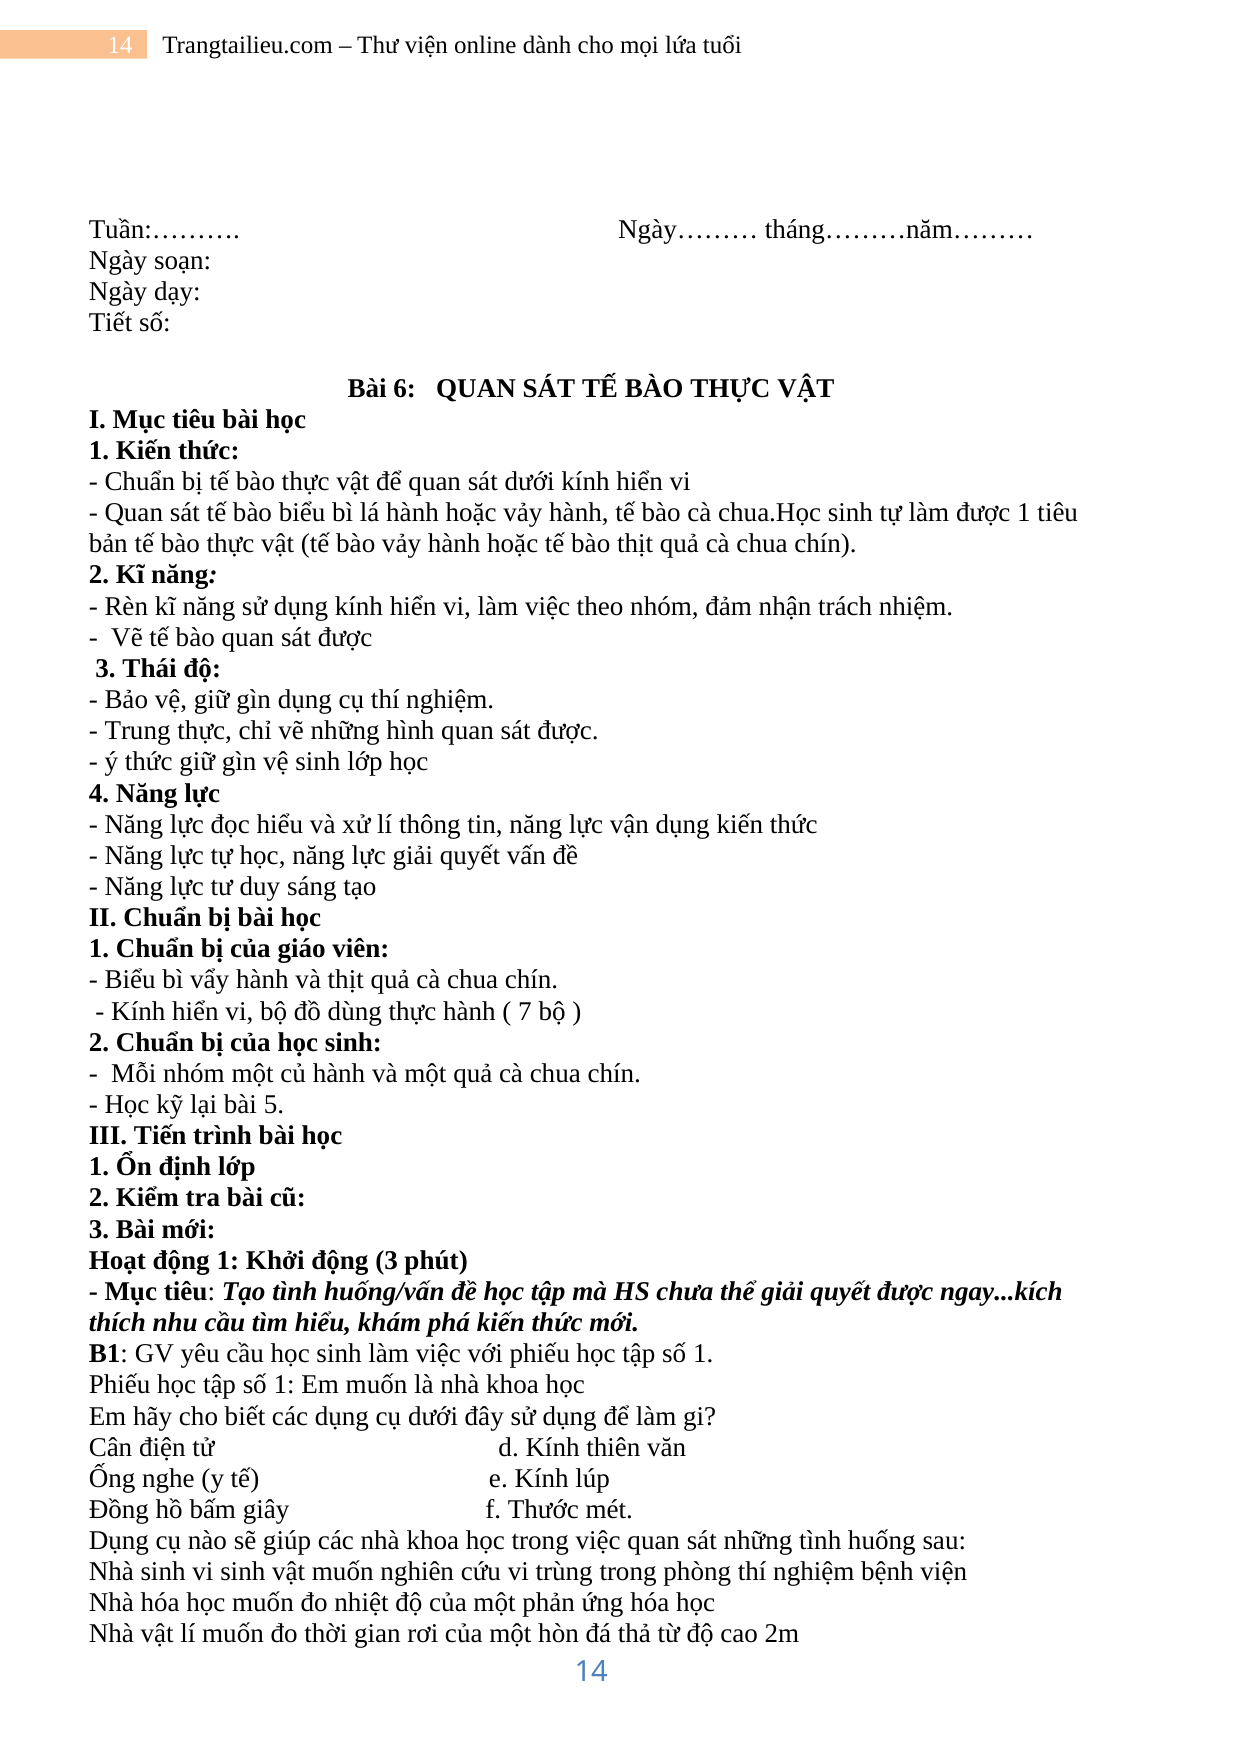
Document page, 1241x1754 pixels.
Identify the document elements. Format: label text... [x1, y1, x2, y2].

text Cân điện tử d. Kính thiên văn [88, 1431, 1093, 1462]
text - Mỗi nhóm một củ hành và một quả cà chua chín. [88, 1057, 1093, 1088]
text 3. Thái độ: [88, 652, 1093, 683]
text Ống nghe (y tế) e. Kính lúp [88, 1462, 1093, 1493]
text Hoạt động 1: Khởi động (3 phút) [88, 1244, 1093, 1275]
text 2. Kiểm tra bài cũ: [88, 1182, 1093, 1213]
text - Năng lực đọc hiểu và xử lí thông tin, năng lực vận dụng kiến thức [88, 808, 1093, 839]
text Phiếu học tập số 1: Em muốn là nhà khoa học [88, 1368, 1093, 1399]
text Em hãy cho biết các dụng cụ dưới đây sử dụng để làm gi? [88, 1399, 1093, 1431]
text - Bảo vệ, giữ gìn dụng cụ thí nghiệm. [88, 683, 1093, 714]
text I. Mục tiêu bài học [88, 403, 1093, 434]
text - Kính hiển vi, bộ đồ dùng thực hành ( 7 bộ ) [88, 995, 1093, 1026]
text 4. Năng lực [88, 777, 1093, 808]
text 2. Chuẩn bị của học sinh: [88, 1026, 1093, 1057]
text Nhà sinh vi sinh vật muốn nghiên cứu vi trùng trong phòng thí nghiệm bệnh viện [88, 1555, 1093, 1586]
text 1. Chuẩn bị của giáo viên: [88, 932, 1093, 963]
text Ngày soạn: [88, 244, 1093, 275]
text - Học kỹ lại bài 5. [88, 1088, 1093, 1119]
text Ngày dạy: [88, 275, 1093, 307]
text Bài 6: QUAN SÁT TẾ BÀO THỰC VẬT [88, 372, 1093, 403]
text Đồng hồ bấm giây f. Thước mét. [88, 1493, 1093, 1524]
text - Năng lực tư duy sáng tạo [88, 870, 1093, 901]
text Dụng cụ nào sẽ giúp các nhà khoa học trong việc quan sát những tình huống sau: [88, 1524, 1093, 1555]
text III. Tiến trình bài học [88, 1119, 1093, 1150]
text Nhà vật lí muốn đo thời gian rơi của một hòn đá thả từ độ cao 2m [88, 1618, 1093, 1649]
text Tuần:………. Ngày……… tháng………năm……… [88, 213, 1093, 244]
text 3. Bài mới: [88, 1213, 1093, 1244]
text - ý thức giữ gìn vệ sinh lớp học [88, 746, 1093, 777]
text 1. Kiến thức: [88, 434, 1093, 465]
text - Chuẩn bị tế bào thực vật để quan sát dưới kính hiển vi [88, 465, 1093, 496]
text - Mục tiêu: Tạo tình huống/vấn đề học tập mà HS chưa thể giải quyết được ngay...kích thích nhu cầu tìm hiểu, khám phá kiến thức mới. [88, 1275, 1093, 1337]
text 1. Ổn định lớp [88, 1150, 1093, 1182]
text - Biểu bì vẩy hành và thịt quả cà chua chín. [88, 963, 1093, 995]
text - Quan sát tế bào biểu bì lá hành hoặc vảy hành, tế bào cà chua.Học sinh tự làm được 1 tiêu bản tế bào thực vật (tế bào vảy hành hoặc tế bào thịt quả cà chua chín). [88, 496, 1093, 559]
text Tiết số: [88, 307, 1093, 338]
text Nhà hóa học muốn đo nhiệt độ của một phản ứng hóa học [88, 1586, 1093, 1618]
text - Vẽ tế bào quan sát được [88, 621, 1093, 652]
text 2. Kĩ năng: [88, 559, 1093, 590]
text - Năng lực tự học, năng lực giải quyết vấn đề [88, 839, 1093, 870]
text - Rèn kĩ năng sử dụng kính hiển vi, làm việc theo nhóm, đảm nhận trách nhiệm. [88, 590, 1093, 621]
text B1: GV yêu cầu học sinh làm việc với phiếu học tập số 1. [88, 1337, 1093, 1368]
text II. Chuẩn bị bài học [88, 901, 1093, 932]
text - Trung thực, chỉ vẽ những hình quan sát được. [88, 714, 1093, 746]
